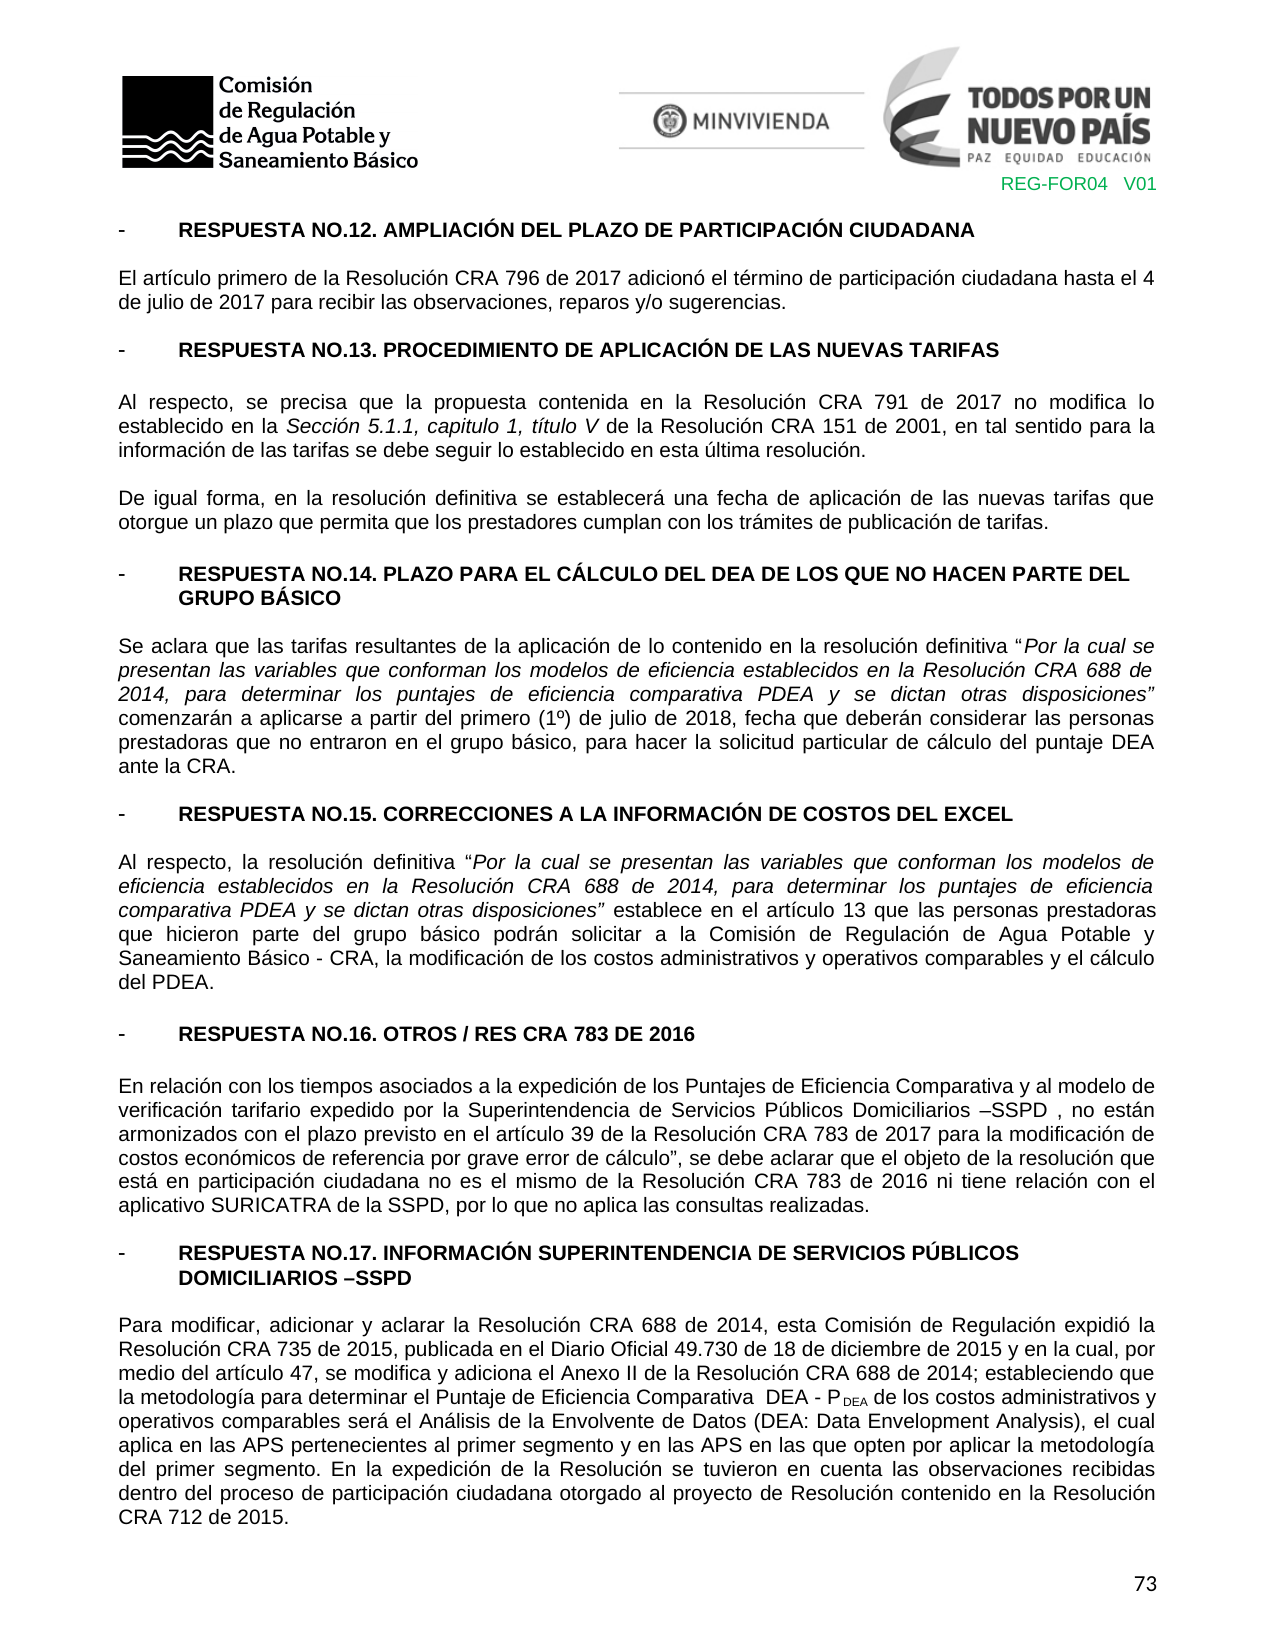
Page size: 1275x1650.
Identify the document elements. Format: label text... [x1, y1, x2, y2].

subtitle RESPUESTA NO.16. OTROS / RES CRA 783 DE 2016 [118, 1021, 1157, 1046]
text Para modificar, adicionar y aclarar la Resolución CRA 688 de 2014, esta Comisión de Regulación expidió la Resolución CRA 735 de 2015, publicada en el Diario Oficial 49.730 de 18 de diciembre de 2015 y en la cual, por medio del artículo 47, se modifica y adiciona el Anexo II de la Resolución CRA 688 de 2014; estableciendo que la metodología para determinar el Puntaje de Eficiencia Comparativa DEA - PDEA de los costos administrativos y operativos comparables será el Análisis de la Envolvente de Datos (DEA: Data Envelopment Analysis), el cual aplica en las APS pertenecientes al primer segmento y en las APS en las que opten por aplicar la metodología del primer segmento. En la expedición de la Resolución se tuvieron en cuenta las observaciones recibidas dentro del proceso de participación ciudadana otorgado al proyecto de Resolución contenido en la Resolución CRA 712 de 2015. [118, 1313, 1157, 1529]
text En relación con los tiempos asociados a la expedición de los Puntajes de Eficiencia Comparativa y al modelo de verificación tarifario expedido por la Superintendencia de Servicios Públicos Domiciliarios –SSPD , no están armonizados con el plazo previsto en el artículo 39 de la Resolución CRA 783 de 2017 para la modificación de costos económicos de referencia por grave error de cálculo”, se debe aclarar que el objeto de la resolución que está en participación ciudadana no es el mismo de la Resolución CRA 783 de 2016 ni tiene relación con el aplicativo SURICATRA de la SSPD, por lo que no aplica las consultas realizadas. [118, 1073, 1157, 1217]
text Al respecto, la resolución definitiva “Por la cual se presentan las variables que conforman los modelos de eficiencia establecidos en la Resolución CRA 688 de 2014, para determinar los puntajes de eficiencia comparativa PDEA y se dictan otras disposiciones” establece en el artículo 13 que las personas prestadoras que hicieron parte del grupo básico podrán solicitar a la Comisión de Regulación de Agua Potable y Saneamiento Básico - CRA, la modificación de los costos administrativos y operativos comparables y el cálculo del PDEA. [118, 850, 1157, 993]
subtitle RESPUESTA NO.15. CORRECCIONES A LA INFORMACIÓN DE COSTOS DEL EXCEL [118, 802, 1157, 826]
subtitle RESPUESTA NO.17. INFORMACIÓN SUPERINTENDENCIA DE SERVICIOS PÚBLICOS DOMICILIARIOS –SSPD [118, 1241, 1157, 1289]
text Se aclara que las tarifas resultantes de la aplicación de lo contenido en la resolución definitiva “Por la cual se presentan las variables que conforman los modelos de eficiencia establecidos en la Resolución CRA 688 de 2014, para determinar los puntajes de eficiencia comparativa PDEA y se dictan otras disposiciones” comenzarán a aplicarse a partir del primero (1º) de julio de 2018, fecha que deberán considerar las personas prestadoras que no entraron en el grupo básico, para hacer la solicitud particular de cálculo del puntaje DEA ante la CRA. [118, 634, 1157, 778]
text De igual forma, en la resolución definitiva se establecerá una fecha de aplicación de las nuevas tarifas que otorgue un plazo que permita que los prestadores cumplan con los trámites de publicación de tarifas. [118, 486, 1157, 534]
picture [1138, 178, 1144, 187]
subtitle RESPUESTA NO.12. AMPLIACIÓN DEL PLAZO DE PARTICIPACIÓN CIUDADANA [118, 218, 1157, 242]
subtitle RESPUESTA NO.14. PLAZO PARA EL CÁLCULO DEL DEA DE LOS QUE NO HACEN PARTE DEL GRUPO BÁSICO [118, 562, 1157, 610]
picture [1089, 178, 1095, 187]
subtitle RESPUESTA NO.13. PROCEDIMIENTO DE APLICACIÓN DE LAS NUEVAS TARIFAS [118, 338, 1157, 362]
picture [122, 76, 418, 168]
picture [618, 35, 1150, 187]
text El artículo primero de la Resolución CRA 796 de 2017 adicionó el término de participación ciudadana hasta el 4 de julio de 2017 para recibir las observaciones, reparos y/o sugerencias. [118, 266, 1157, 314]
picture [1062, 178, 1071, 187]
text Al respecto, se precisa que la propuesta contenida en la Resolución CRA 791 de 2017 no modifica lo establecido en la Sección 5.1.1, capitulo 1, título V de la Resolución CRA 151 de 2001, en tal sentido para la información de las tarifas se debe seguir lo establecido en esta última resolución. [118, 390, 1157, 462]
